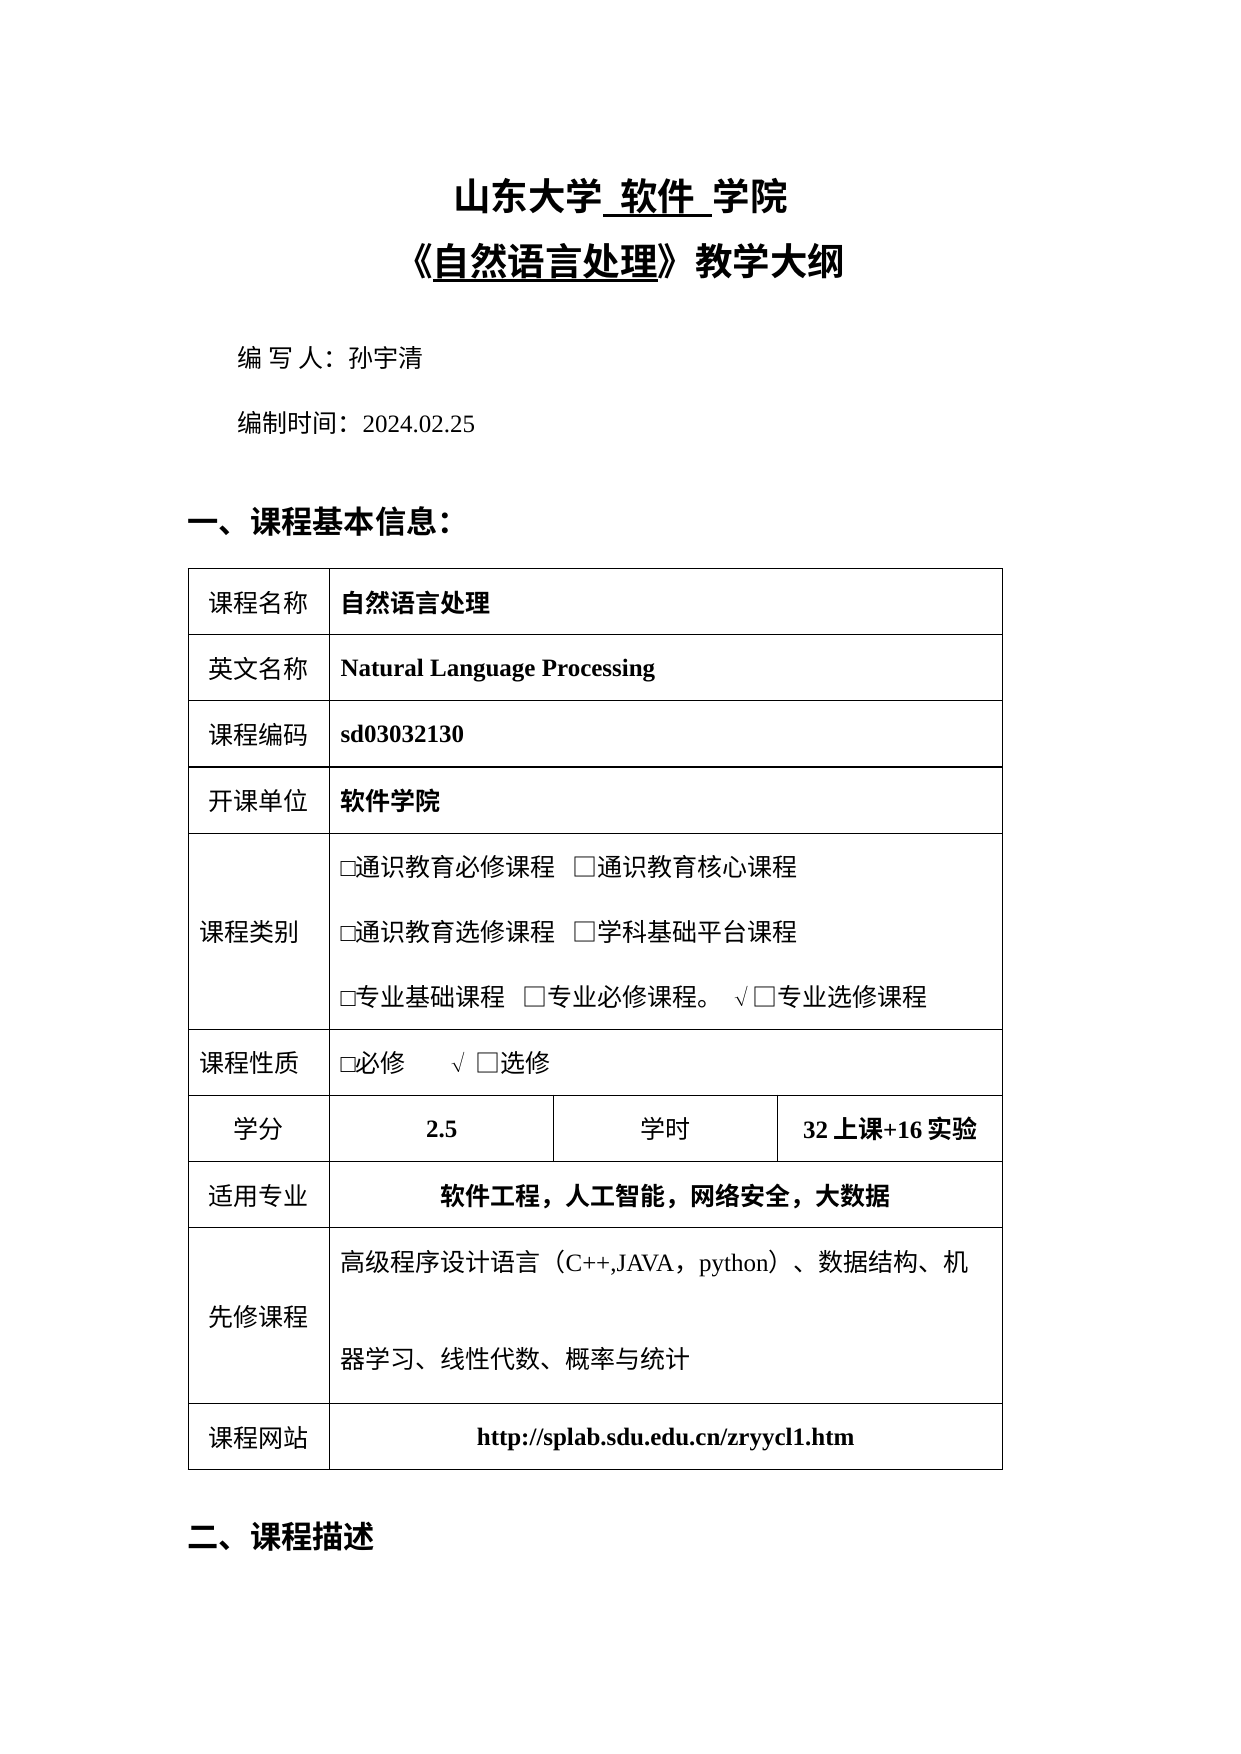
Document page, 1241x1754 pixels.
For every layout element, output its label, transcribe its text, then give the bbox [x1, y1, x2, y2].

table_cell 先修课程 [189, 1228, 329, 1403]
text 一、课程基本信息： [187, 487, 1053, 552]
table_cell □必修 □选修 [330, 1030, 1002, 1094]
text 《自然语言处理》教学大纲 [187, 227, 1053, 292]
table_cell 学分 [189, 1096, 329, 1161]
table_header 自然语言处理 [330, 569, 1002, 634]
table_cell 开课单位 [189, 768, 329, 832]
text 山东大学 软件 学院 [187, 162, 1053, 227]
table_cell Natural Language Processing [330, 635, 1002, 700]
table_cell 课程网站 [189, 1404, 329, 1469]
text 二、课程描述 [187, 1502, 1053, 1567]
table_cell 2.5 [330, 1096, 553, 1161]
table_cell 课程性质 [189, 1030, 329, 1094]
table_cell sd03032130 [330, 701, 1002, 766]
table_cell 课程编码 [189, 701, 329, 766]
text 编 写 人：孙宇清 [187, 324, 1053, 389]
table_cell 32上课+16实验 [778, 1096, 1002, 1161]
table_cell 英文名称 [189, 635, 329, 700]
table_cell http://splab.sdu.edu.cn/zryycl1.htm [330, 1404, 1002, 1469]
table_header 课程名称 [189, 569, 329, 634]
table_cell 软件学院 [330, 768, 1002, 832]
table_cell 课程类别 [189, 834, 329, 1028]
text 编制时间：2024.02.25 [187, 389, 1053, 454]
table_cell 适用专业 [189, 1162, 329, 1227]
table_cell 学时 [554, 1096, 777, 1161]
table_cell 软件工程，人工智能，网络安全，大数据 [330, 1162, 1002, 1227]
table_cell 高级程序设计语言（C++,JAVA，python）、数据结构、机器学习、线性代数、概率与统计 [330, 1228, 1002, 1403]
table_cell □通识教育必修课程 □通识教育核心课程 □通识教育选修课程 □学科基础平台课程 □专业基础课程 □专业必修课程。 □专业选修课程 [330, 834, 1002, 1028]
